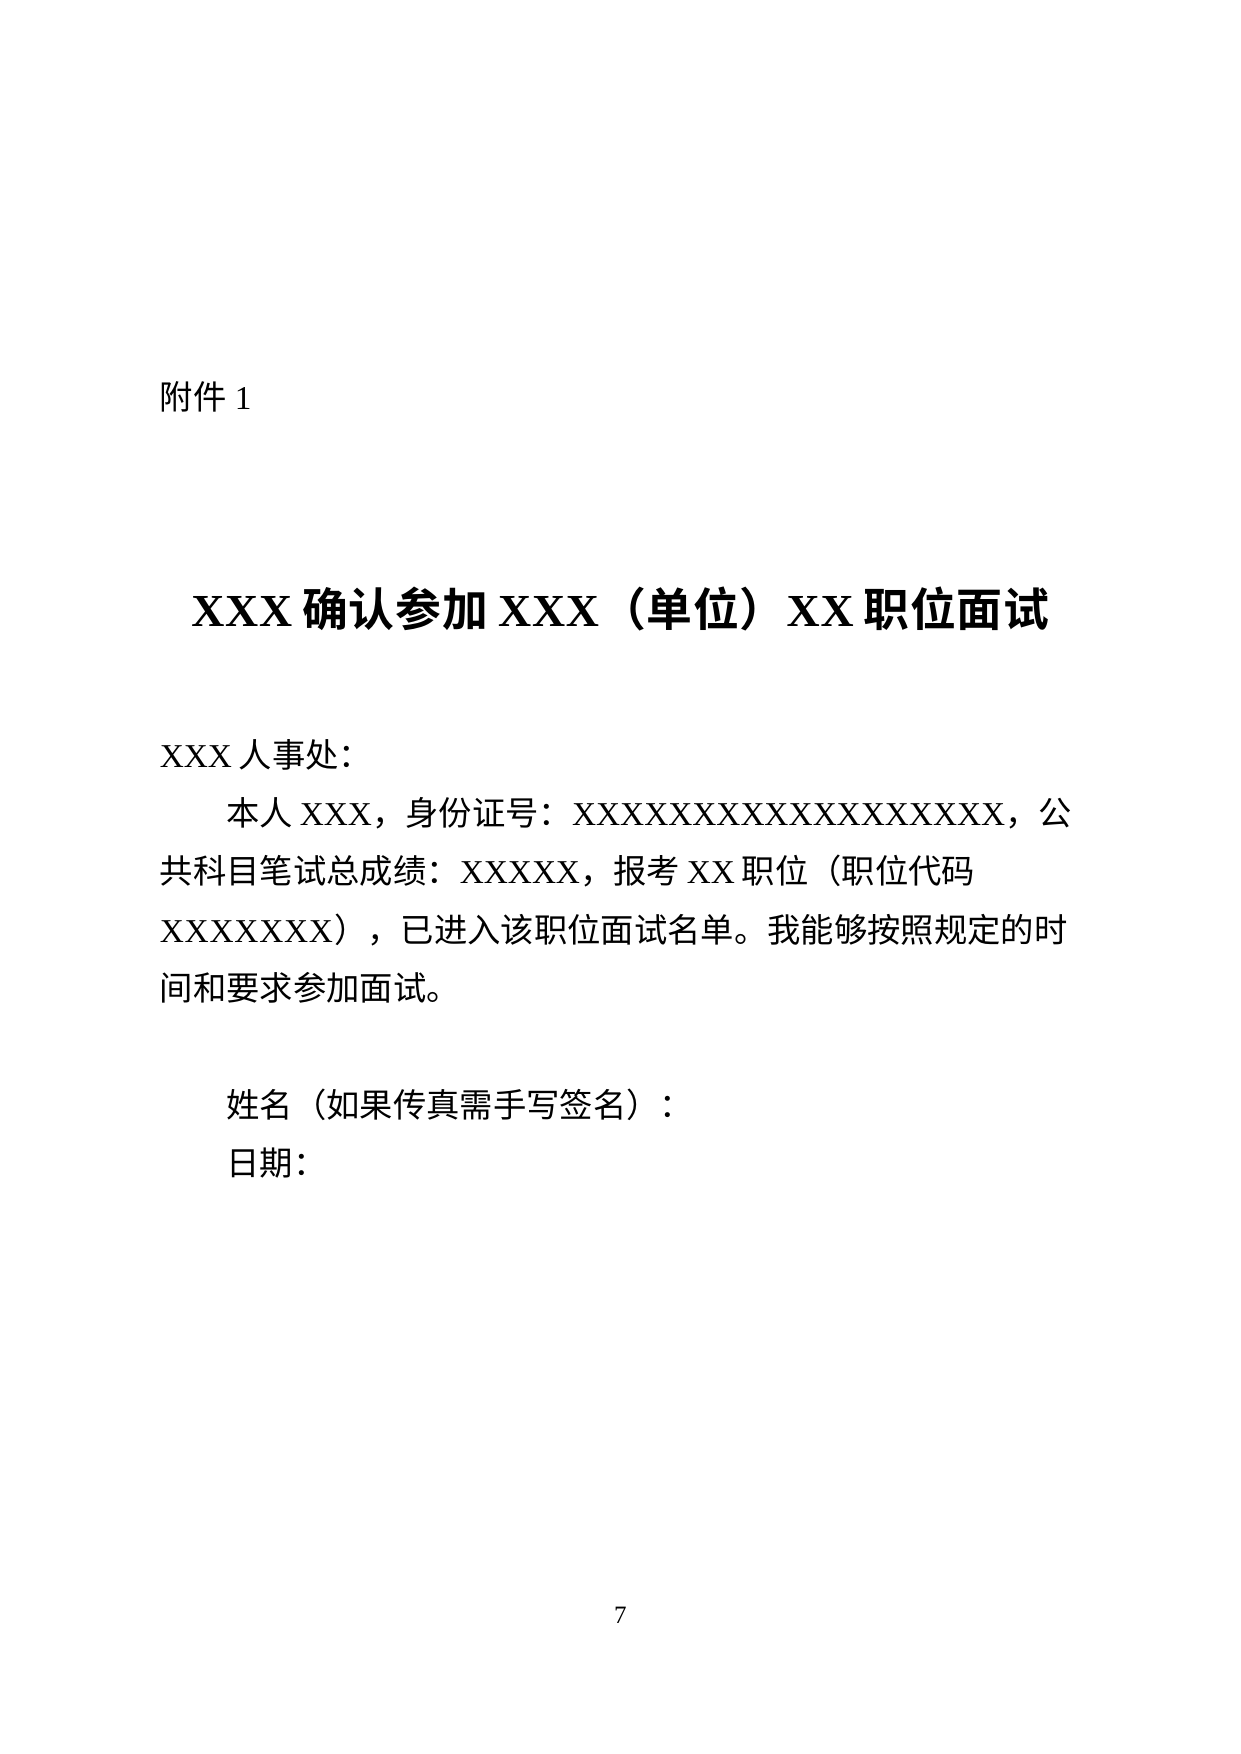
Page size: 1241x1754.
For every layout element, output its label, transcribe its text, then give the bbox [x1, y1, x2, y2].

text 姓名（如果传真需手写签名）： [159, 1070, 1081, 1129]
text 附件1 [159, 363, 1081, 428]
text 本人XXX，身份证号：XXXXXXXXXXXXXXXXXX，公共科目笔试总成绩：XXXXX，报考XX职位（职位代码XXXXXXX），已进入该职位面试名单。我能够按照规定的时间和要求参加面试。 [159, 779, 1081, 1012]
text XXX人事处： [159, 720, 1081, 779]
text 日期： [159, 1129, 1081, 1187]
text XXX确认参加XXX（单位）XX职位面试 [159, 558, 1081, 655]
